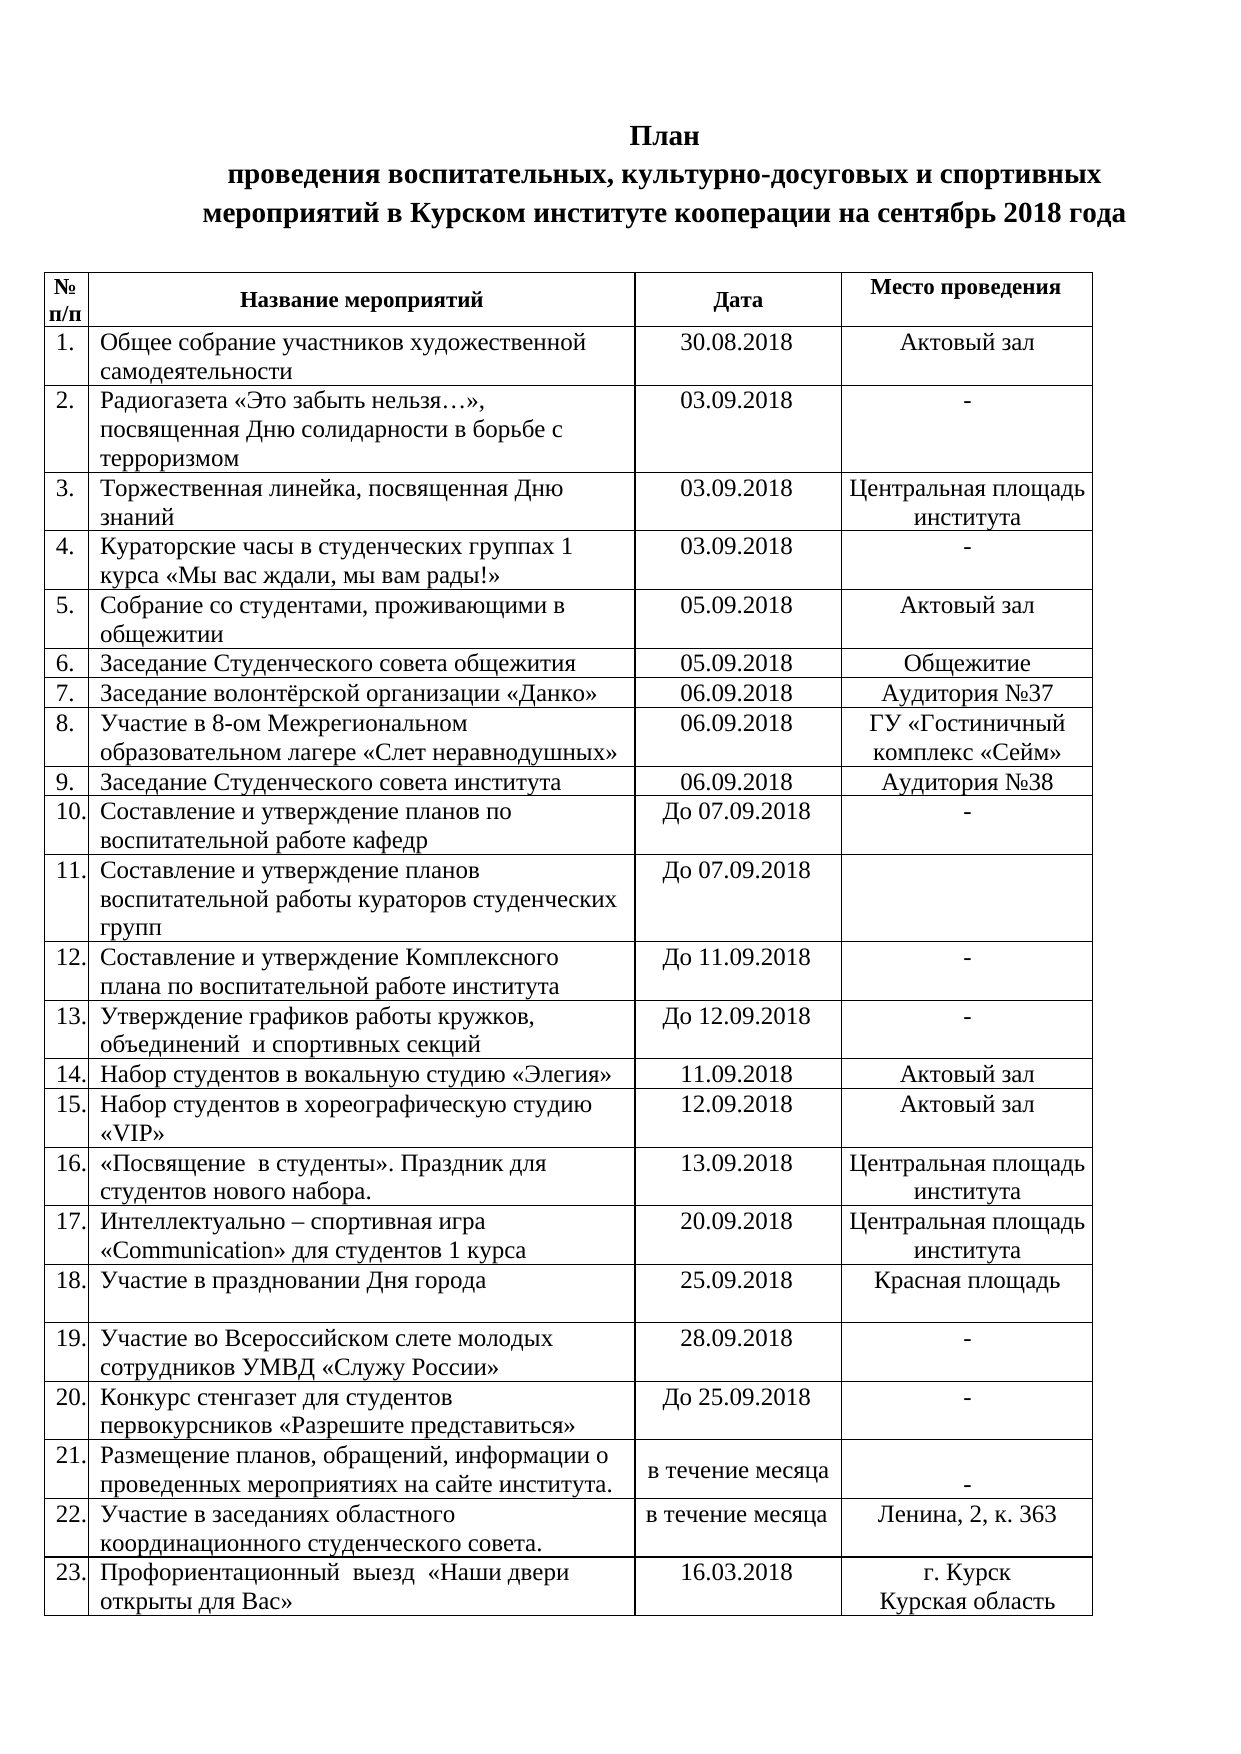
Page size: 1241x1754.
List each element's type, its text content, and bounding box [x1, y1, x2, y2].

table_cell 03.09.2018 [636, 386, 841, 472]
table_cell - [842, 386, 1092, 472]
table_cell [45, 855, 88, 941]
table_cell 05.09.2018 [636, 649, 841, 677]
table_cell - [842, 942, 1092, 1000]
table_cell Интеллектуально – спортивная игра «Communication» для студентов 1 курса [89, 1206, 634, 1264]
table_cell в течение месяца [636, 1499, 841, 1556]
table_cell [45, 473, 88, 530]
table_cell Красная площадь [842, 1265, 1092, 1322]
table_header Дата [636, 273, 841, 326]
table_cell Актовый зал [842, 327, 1092, 384]
table_cell - [842, 1382, 1092, 1439]
table_cell [45, 708, 88, 766]
table_cell Участие в заседаниях областного координационного студенческого совета. [89, 1499, 634, 1556]
table_cell [45, 1001, 88, 1058]
table_cell г. Курск Курская область [842, 1558, 1092, 1615]
table_cell Утверждение графиков работы кружков, объединений и спортивных секций [89, 1001, 634, 1058]
table_cell Центральная площадь института [842, 1206, 1092, 1264]
table_cell Заседание волонтёрской организации «Данко» [89, 678, 634, 707]
table_cell 12.09.2018 [636, 1089, 841, 1147]
table_cell [45, 1440, 88, 1498]
table_cell Актовый зал [842, 590, 1092, 647]
text План [177, 118, 1152, 152]
table_cell [45, 1206, 88, 1264]
table_cell [45, 942, 88, 1000]
table_header Место проведения [842, 273, 1092, 326]
table_cell Кураторские часы в студенческих группах 1 курса «Мы вас ждали, мы вам рады!» [89, 531, 634, 589]
table_cell 06.09.2018 [636, 678, 841, 707]
table_cell [45, 1265, 88, 1322]
table_cell Собрание со студентами, проживающими в общежитии [89, 590, 634, 647]
table_cell 11.09.2018 [636, 1059, 841, 1088]
table_cell Составление и утверждение Комплексного плана по воспитательной работе института [89, 942, 634, 1000]
table_cell Аудитория №37 [842, 678, 1092, 707]
table_cell [45, 1148, 88, 1205]
table_cell Составление и утверждение планов по воспитательной работе кафедр [89, 796, 634, 854]
table_cell 25.09.2018 [636, 1265, 841, 1322]
table_cell До 25.09.2018 [636, 1382, 841, 1439]
table_cell 06.09.2018 [636, 708, 841, 766]
table_cell Торжественная линейка, посвященная Дню знаний [89, 473, 634, 530]
text проведения воспитательных, культурно-досуговых и спортивных мероприятий в Курском институте кооперации на сентябрь 2018 года [177, 157, 1152, 229]
table_cell - [842, 1323, 1092, 1381]
table_cell До 12.09.2018 [636, 1001, 841, 1058]
table_cell Актовый зал [842, 1059, 1092, 1088]
table_cell Участие во Всероссийском слете молодых сотрудников УМВД «Служу России» [89, 1323, 634, 1381]
table_cell До 07.09.2018 [636, 796, 841, 854]
table_cell Участие в 8-ом Межрегиональном образовательном лагере «Слет неравнодушных» [89, 708, 634, 766]
table_cell Аудитория №38 [842, 767, 1092, 795]
table_cell [45, 590, 88, 647]
table_header № п/п [45, 273, 88, 326]
table_cell Радиогазета «Это забыть нельзя…», посвященная Дню солидарности в борьбе с терроризмом [89, 386, 634, 472]
table_cell Заседание Студенческого совета общежития [89, 649, 634, 677]
table_cell «Посвящение в студенты». Праздник для студентов нового набора. [89, 1148, 634, 1205]
table_cell 28.09.2018 [636, 1323, 841, 1381]
table_cell Набор студентов в вокальную студию «Элегия» [89, 1059, 634, 1088]
table_cell 16.03.2018 [636, 1558, 841, 1615]
table_cell Профориентационный выезд «Наши двери открыты для Вас» [89, 1558, 634, 1615]
table_cell в течение месяца [636, 1440, 841, 1498]
table_cell 20.09.2018 [636, 1206, 841, 1264]
table_cell [45, 1558, 88, 1615]
table_cell - [842, 531, 1092, 589]
table_cell [45, 796, 88, 854]
table_cell Ленина, 2, к. 363 [842, 1499, 1092, 1556]
table_cell 06.09.2018 [636, 767, 841, 795]
table_cell 05.09.2018 [636, 590, 841, 647]
table_cell До 07.09.2018 [636, 855, 841, 941]
table_cell [45, 649, 88, 677]
table_cell Составление и утверждение планов воспитательной работы кураторов студенческих групп [89, 855, 634, 941]
table_cell [45, 1089, 88, 1147]
table_cell Конкурс стенгазет для студентов первокурсников «Разрешите представиться» [89, 1382, 634, 1439]
table_cell [45, 386, 88, 472]
table_cell [45, 1059, 88, 1088]
table_cell 30.08.2018 [636, 327, 841, 384]
table_cell Набор студентов в хореографическую студию «VIP» [89, 1089, 634, 1147]
table_cell [45, 1499, 88, 1556]
table_cell Общее собрание участников художественной самодеятельности [89, 327, 634, 384]
table_cell [45, 1382, 88, 1439]
table_cell 03.09.2018 [636, 531, 841, 589]
table_cell [45, 531, 88, 589]
table_cell Заседание Студенческого совета института [89, 767, 634, 795]
table_cell ГУ «Гостиничный комплекс «Сейм» [842, 708, 1092, 766]
table_cell Размещение планов, обращений, информации о проведенных мероприятиях на сайте института. [89, 1440, 634, 1498]
table_cell [842, 855, 1092, 941]
table_header Название мероприятий [89, 273, 634, 326]
table_cell Центральная площадь института [842, 473, 1092, 530]
table_cell Актовый зал [842, 1089, 1092, 1147]
table_cell 13.09.2018 [636, 1148, 841, 1205]
table_cell - [842, 796, 1092, 854]
table_cell [45, 767, 88, 795]
table_cell До 11.09.2018 [636, 942, 841, 1000]
table_cell Центральная площадь института [842, 1148, 1092, 1205]
table_cell Участие в праздновании Дня города [89, 1265, 634, 1322]
table_cell [45, 1323, 88, 1381]
table_cell [45, 327, 88, 384]
table_cell - [842, 1001, 1092, 1058]
table_cell [45, 678, 88, 707]
table_cell Общежитие [842, 649, 1092, 677]
table_cell - [842, 1440, 1092, 1498]
table_cell 03.09.2018 [636, 473, 841, 530]
